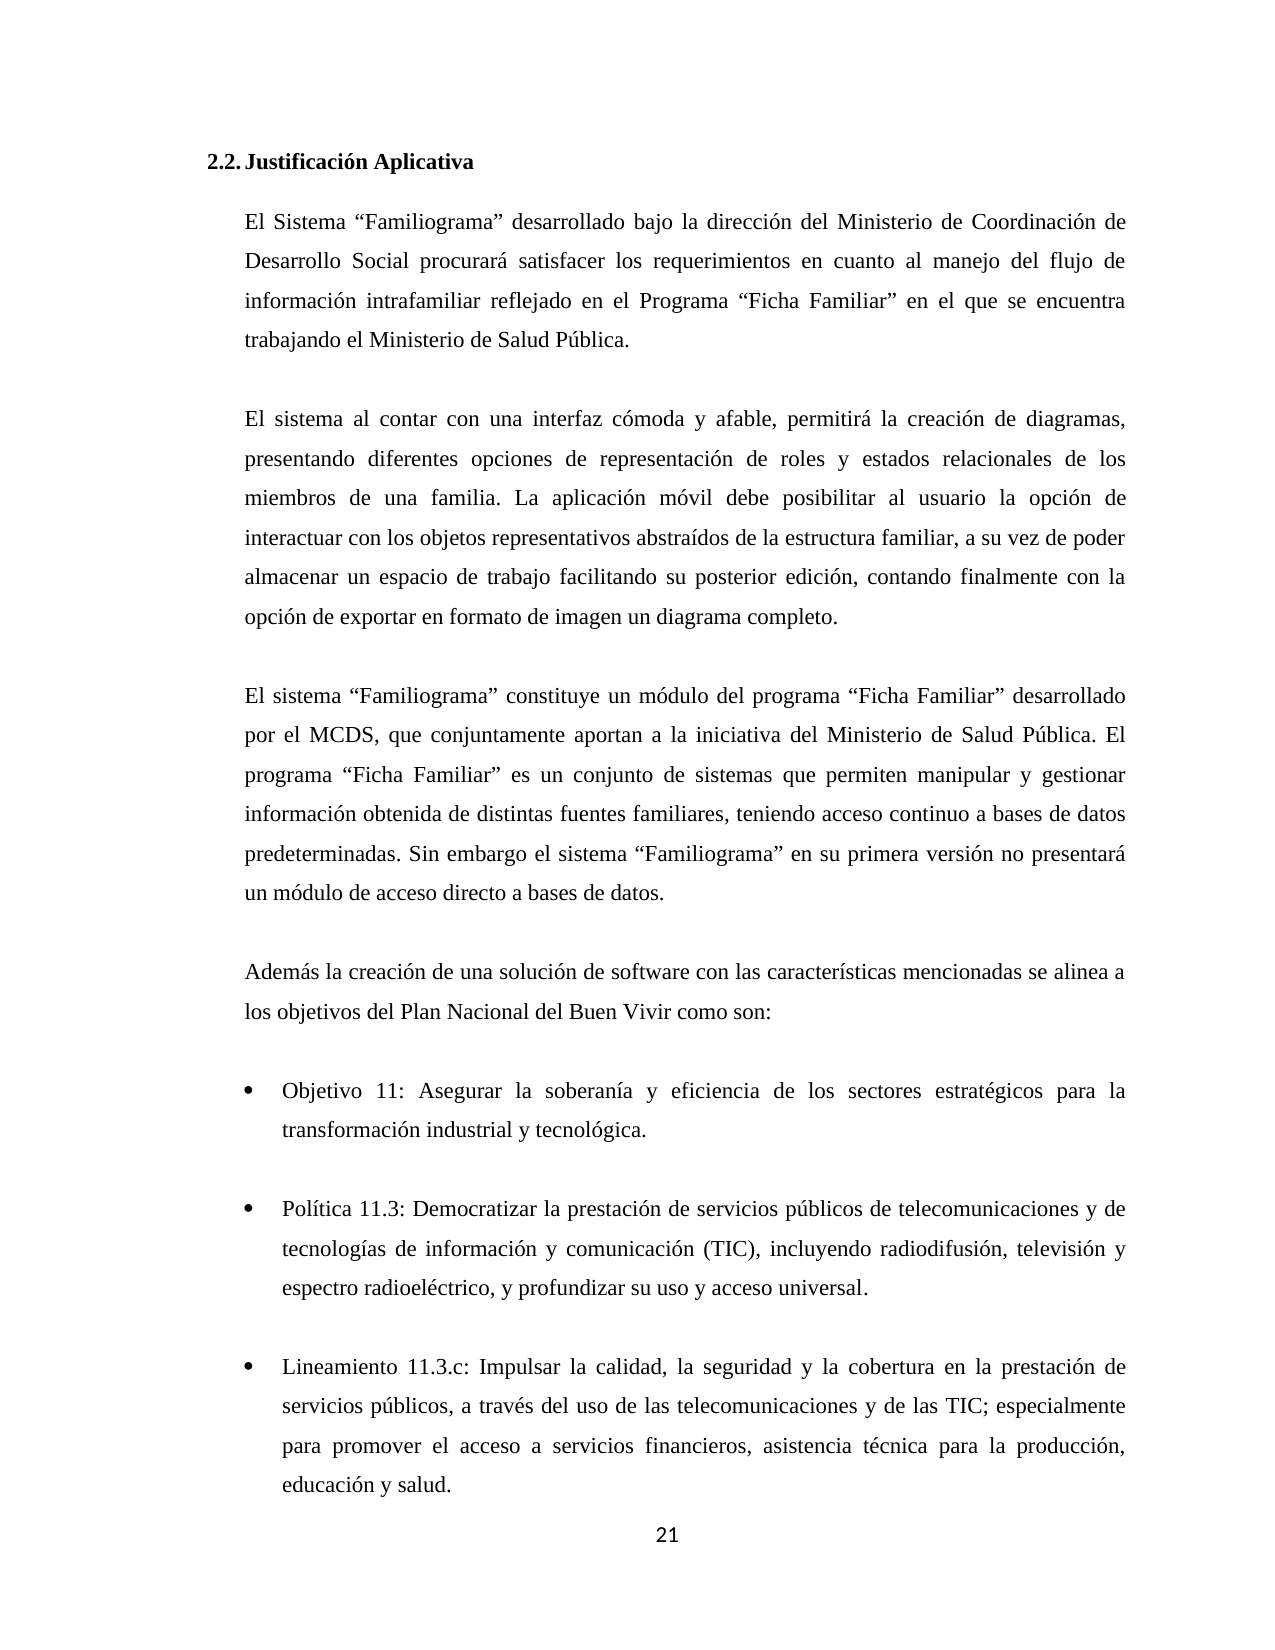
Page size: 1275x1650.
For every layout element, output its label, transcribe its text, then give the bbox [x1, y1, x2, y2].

text Además la creación de una solución de software con las características mencionadas se alinea a los objetivos del Plan Nacional del Buen Vivir como son: [244, 958, 1127, 1024]
text El sistema “Familiograma” constituye un módulo del programa “Ficha Familiar” desarrollado por el MCDS, que conjuntamente aportan a la iniciativa del Ministerio de Salud Pública. El programa “Ficha Familiar” es un conjunto de sistemas que permiten manipular y gestionar información obtenida de distintas fuentes familiares, teniendo acceso continuo a bases de datos predeterminadas. Sin embargo el sistema “Familiograma” en su primera versión no presentará un módulo de acceso directo a bases de datos. [244, 682, 1127, 906]
list Lineamiento 11.3.c: Impulsar la calidad, la seguridad y la cobertura en la prestación de servicios públicos, a través del uso de las telecomunicaciones y de las TIC; especialmente para promover el acceso a servicios financieros, asistencia técnica para la producción, educación y salud. [244, 1353, 1127, 1498]
subtitle Justificación Aplicativa [207, 148, 1127, 174]
list Política 11.3: Democratizar la prestación de servicios públicos de telecomunicaciones y de tecnologías de información y comunicación (TIC), incluyendo radiodifusión, televisión y espectro radioeléctrico, y profundizar su uso y acceso universal. [244, 1195, 1127, 1300]
list Objetivo 11: Asegurar la soberanía y eficiencia de los sectores estratégicos para la transformación industrial y tecnológica. [244, 1077, 1127, 1142]
text El sistema al contar con una interfaz cómoda y afable, permitirá la creación de diagramas, presentando diferentes opciones de representación de roles y estados relacionales de los miembros de una familia. La aplicación móvil debe posibilitar al usuario la opción de interactuar con los objetos representativos abstraídos de la estructura familiar, a su vez de poder almacenar un espacio de trabajo facilitando su posterior edición, contando finalmente con la opción de exportar en formato de imagen un diagrama completo. [244, 406, 1127, 629]
text El Sistema “Familiograma” desarrollado bajo la dirección del Ministerio de Coordinación de Desarrollo Social procurará satisfacer los requerimientos en cuanto al manejo del flujo de información intrafamiliar reflejado en el Programa “Ficha Familiar” en el que se encuentra trabajando el Ministerio de Salud Pública. [244, 208, 1127, 353]
